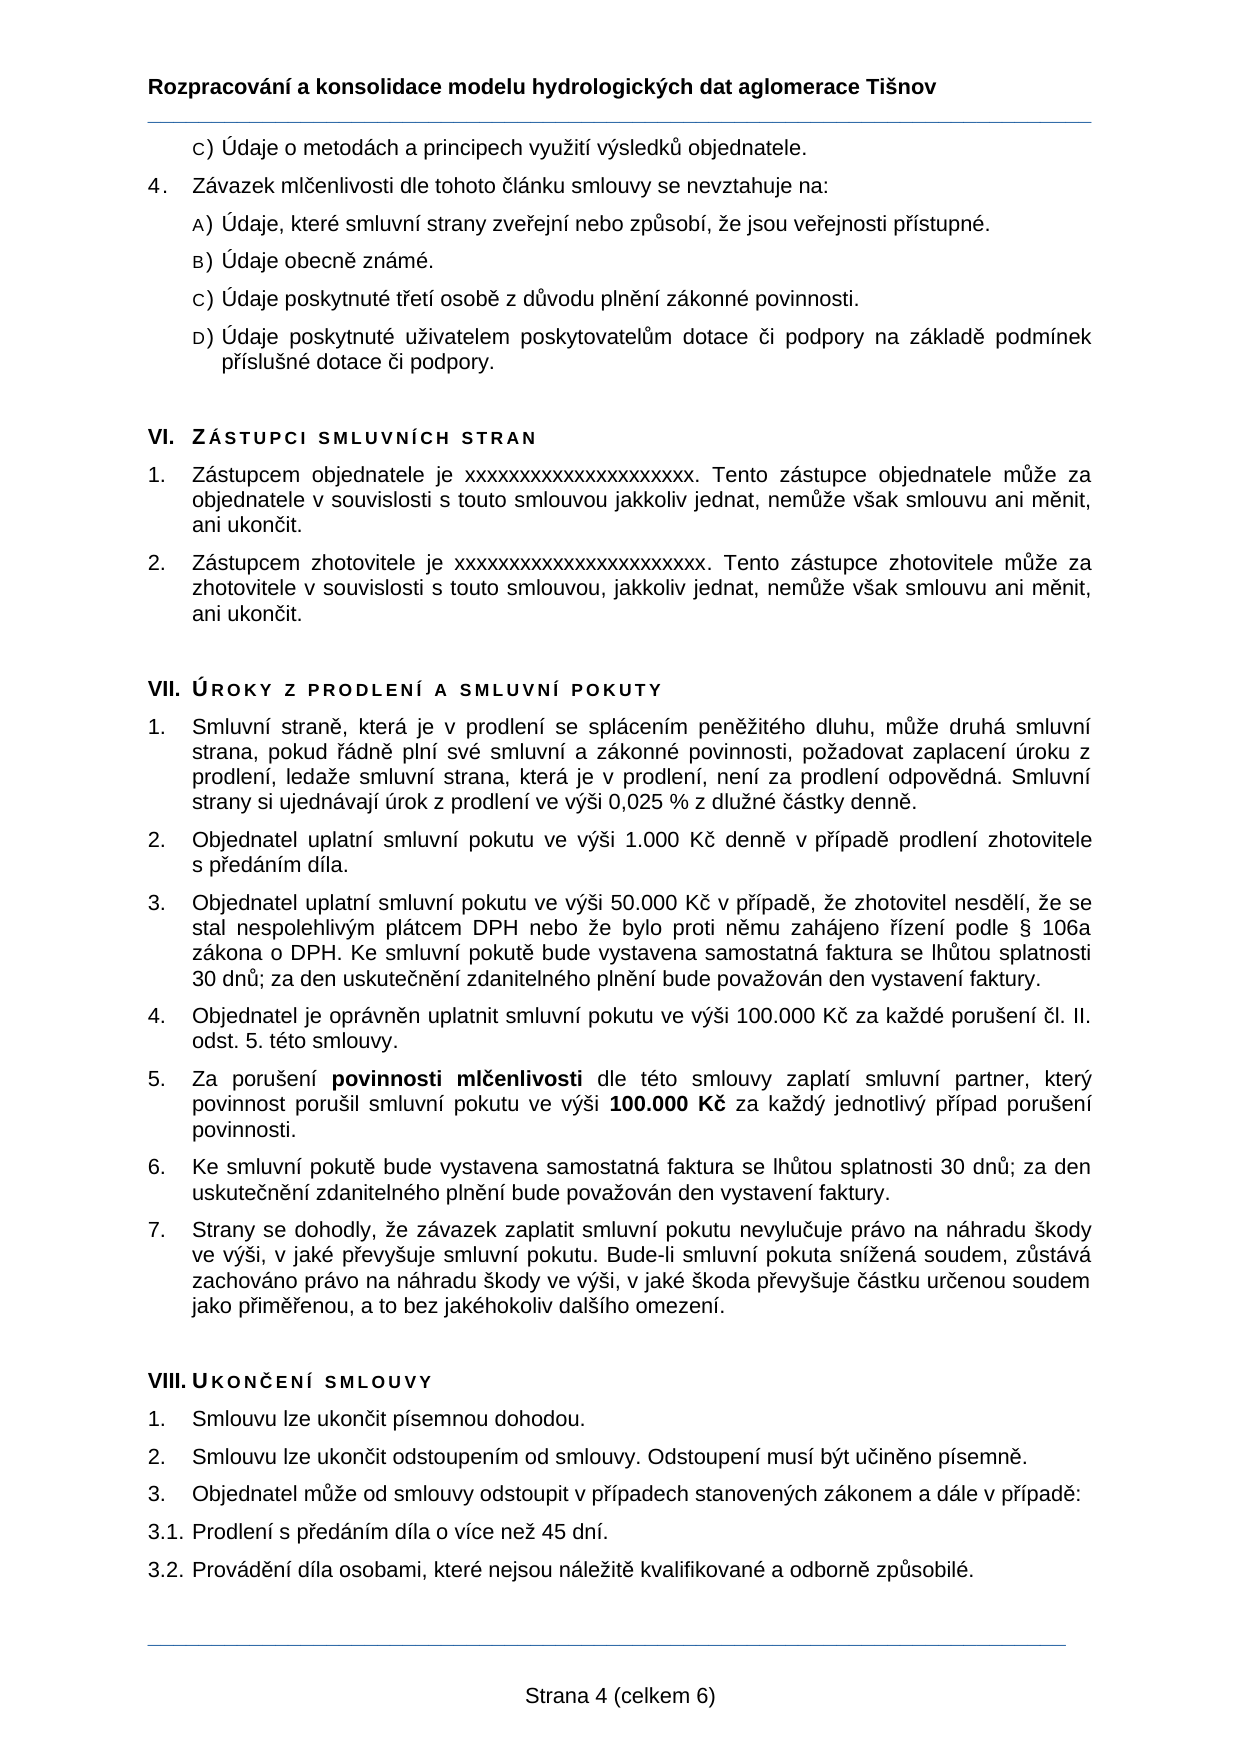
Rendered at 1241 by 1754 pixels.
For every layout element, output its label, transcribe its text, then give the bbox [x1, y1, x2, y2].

list Strany se dohodly, že závazek zaplatit smluvní pokutu nevylučuje právo na náhradu škody ve výši, v jaké převyšuje smluvní pokutu. Bude-li smluvní pokuta snížená soudem, zůstává zachováno právo na náhradu škody ve výši, v jaké škoda převyšuje částku určenou soudem jako přiměřenou, a to bez jakéhokoliv dalšího omezení. [148, 1217, 1093, 1318]
list Zástupcem zhotovitele je xxxxxxxxxxxxxxxxxxxxxxx. Tento zástupce zhotovitele může za zhotovitele v souvislosti s touto smlouvou, jakkoliv jednat, nemůže však smlouvu ani měnit, ani ukončit. [148, 550, 1093, 626]
list Prodlení s předáním díla o více než 45 dní. [148, 1519, 1093, 1544]
list Úroky z prodlení a smluvní pokuty [148, 676, 1093, 701]
list Smluvní straně, která je v prodlení se splácením peněžitého dluhu, může druhá smluvní strana, pokud řádně plní své smluvní a zákonné povinnosti, požadovat zaplacení úroku z prodlení, ledaže smluvní strana, která je v prodlení, není za prodlení odpovědná. Smluvní strany si ujednávají úrok z prodlení ve výši 0,025 % z dlužné částky denně. [148, 713, 1093, 814]
list Údaje o metodách a principech využití výsledků objednatele. [192, 135, 1093, 160]
list Objednatel uplatní smluvní pokutu ve výši 50.000 Kč v případě, že zhotovitel nesdělí, že se stal nespolehlivým plátcem DPH nebo že bylo proti němu zahájeno řízení podle § 106a zákona o DPH. Ke smluvní pokutě bude vystavena samostatná faktura se lhůtou splatnosti 30 dnů; za den uskutečnění zdanitelného plnění bude považován den vystavení faktury. [148, 890, 1093, 991]
list Smlouvu lze ukončit písemnou dohodou. [148, 1406, 1093, 1431]
list Údaje obecně známé. [192, 248, 1093, 273]
list Údaje poskytnuté třetí osobě z důvodu plnění zákonné povinnosti. [192, 286, 1093, 311]
list Ukončení smlouvy [148, 1368, 1093, 1393]
list Za porušení povinnosti mlčenlivosti dle této smlouvy zaplatí smluvní partner, který povinnost porušil smluvní pokutu ve výši 100.000 Kč za každý jednotlivý případ porušení povinnosti. [148, 1066, 1093, 1142]
list Objednatel může od smlouvy odstoupit v případech stanovených zákonem a dále v případě: [148, 1481, 1093, 1506]
list Údaje, které smluvní strany zveřejní nebo způsobí, že jsou veřejnosti přístupné. [192, 210, 1093, 236]
list Zástupci smluvních stran [148, 424, 1093, 449]
list Objednatel je oprávněn uplatnit smluvní pokutu ve výši 100.000 Kč za každé porušení čl. II. odst. 5. této smlouvy. [148, 1003, 1093, 1053]
list Ke smluvní pokutě bude vystavena samostatná faktura se lhůtou splatnosti 30 dnů; za den uskutečnění zdanitelného plnění bude považován den vystavení faktury. [148, 1154, 1093, 1204]
list Smlouvu lze ukončit odstoupením od smlouvy. Odstoupení musí být učiněno písemně. [148, 1443, 1093, 1469]
list Závazek mlčenlivosti dle tohoto článku smlouvy se nevztahuje na: [148, 173, 1093, 198]
list Provádění díla osobami, které nejsou náležitě kvalifikované a odborně způsobilé. [148, 1557, 1093, 1582]
list Objednatel uplatní smluvní pokutu ve výši 1.000 Kč denně v případě prodlení zhotovitele s předáním díla. [148, 827, 1093, 877]
list Údaje poskytnuté uživatelem poskytovatelům dotace či podpory na základě podmínek příslušné dotace či podpory. [192, 323, 1093, 374]
list Zástupcem objednatele je xxxxxxxxxxxxxxxxxxxxx. Tento zástupce objednatele může za objednatele v souvislosti s touto smlouvou jakkoliv jednat, nemůže však smlouvu ani měnit, ani ukončit. [148, 462, 1093, 537]
